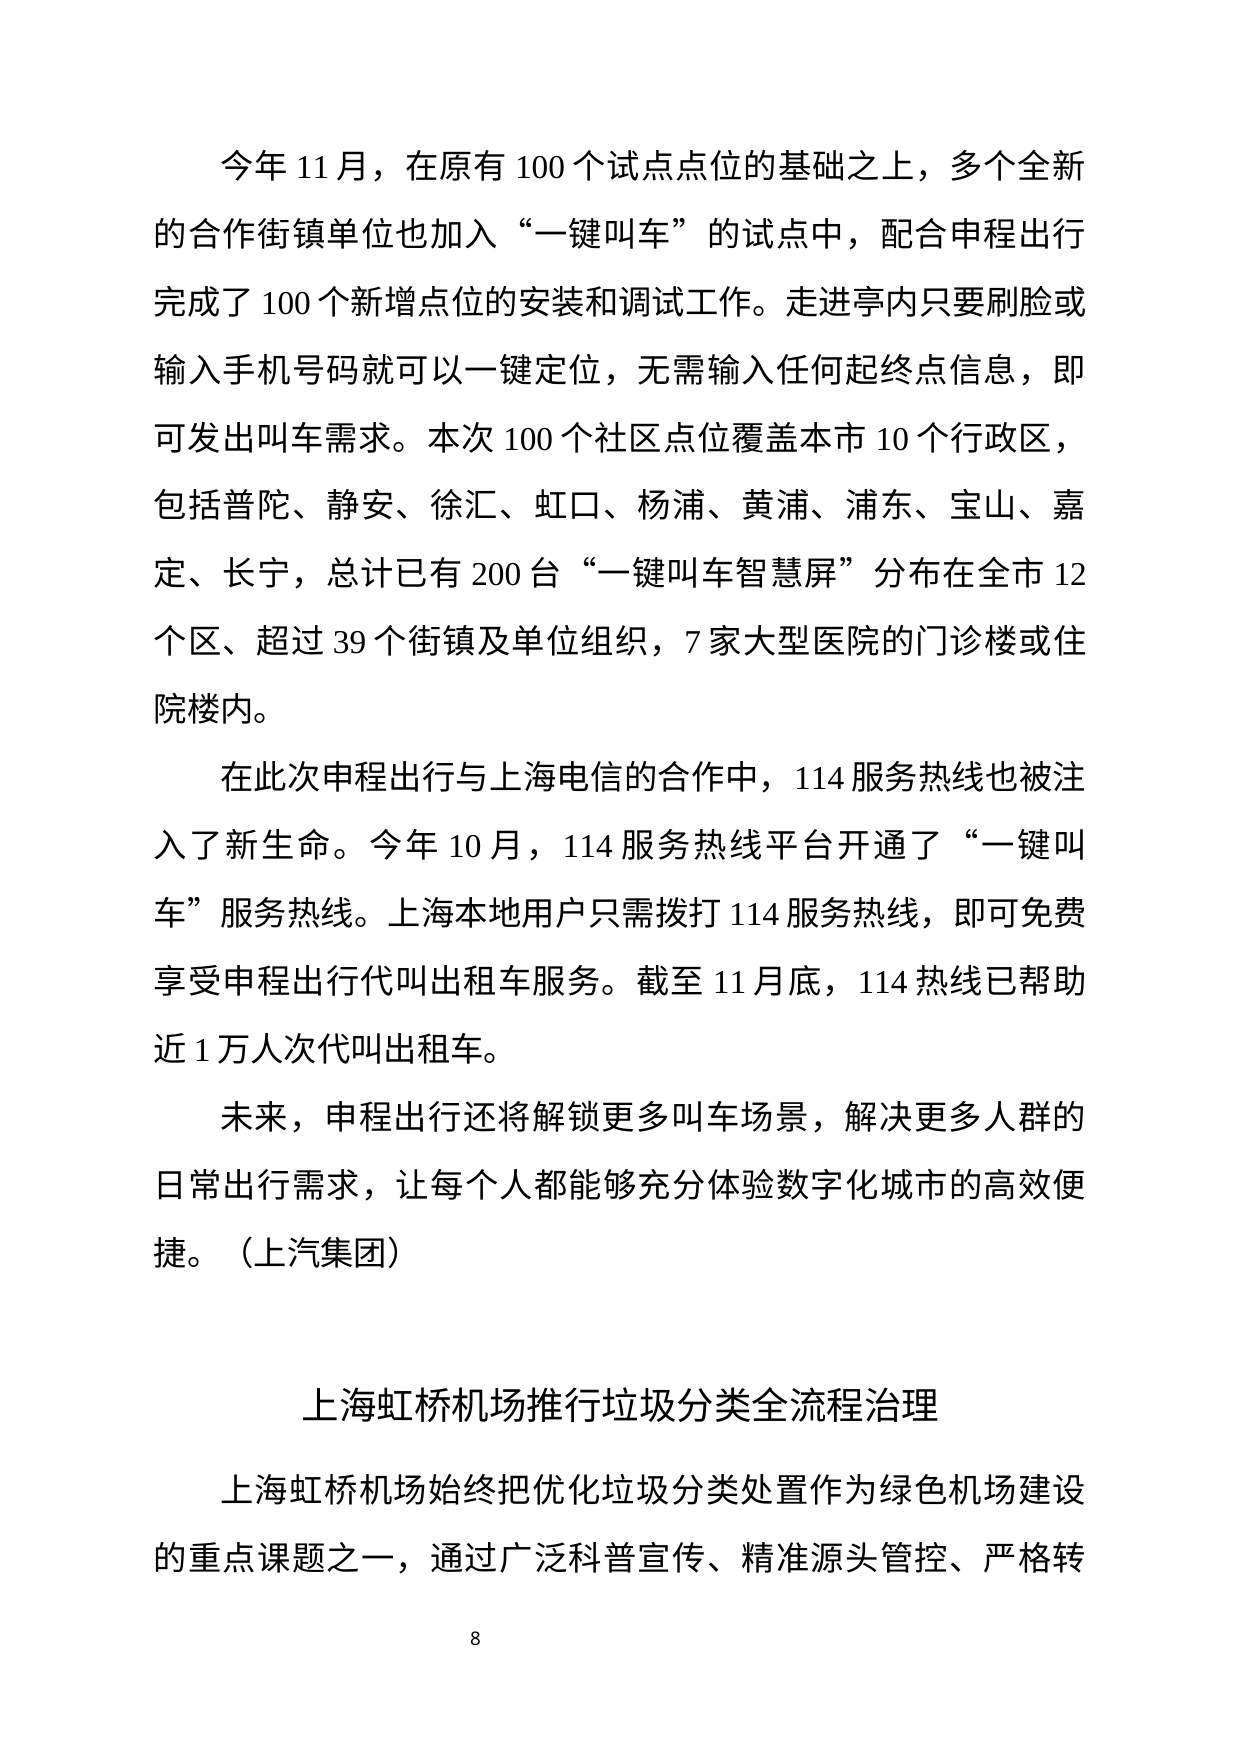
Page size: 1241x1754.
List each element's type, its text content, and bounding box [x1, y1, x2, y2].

text 今年11月，在原有100个试点点位的基础之上，多个全新的合作街镇单位也加入“一键叫车”的试点中，配合申程出行完成了100个新增点位的安装和调试工作。走进亭内只要刷脸或输入手机号码就可以一键定位，无需输入任何起终点信息，即可发出叫车需求。本次100个社区点位覆盖本市10个行政区，包括普陀、静安、徐汇、虹口、杨浦、黄浦、浦东、宝山、嘉定、长宁，总计已有200台“一键叫车智慧屏”分布在全市12个区、超过39个街镇及单位组织，7家大型医院的门诊楼或住院楼内。 [153, 130, 1087, 741]
text 未来，申程出行还将解锁更多叫车场景，解决更多人群的日常出行需求，让每个人都能够充分体验数字化城市的高效便捷。（上汽集团） [153, 1081, 1087, 1284]
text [153, 1454, 1087, 1590]
text 在此次申程出行与上海电信的合作中，114服务热线也被注入了新生命。今年10月，114服务热线平台开通了“一键叫车”服务热线。上海本地用户只需拨打114服务热线，即可免费享受申程出行代叫出租车服务。截至11月底，114热线已帮助近1万人次代叫出租车。 [153, 741, 1087, 1081]
text 上海虹桥机场推行垃圾分类全流程治理 [153, 1369, 1087, 1437]
